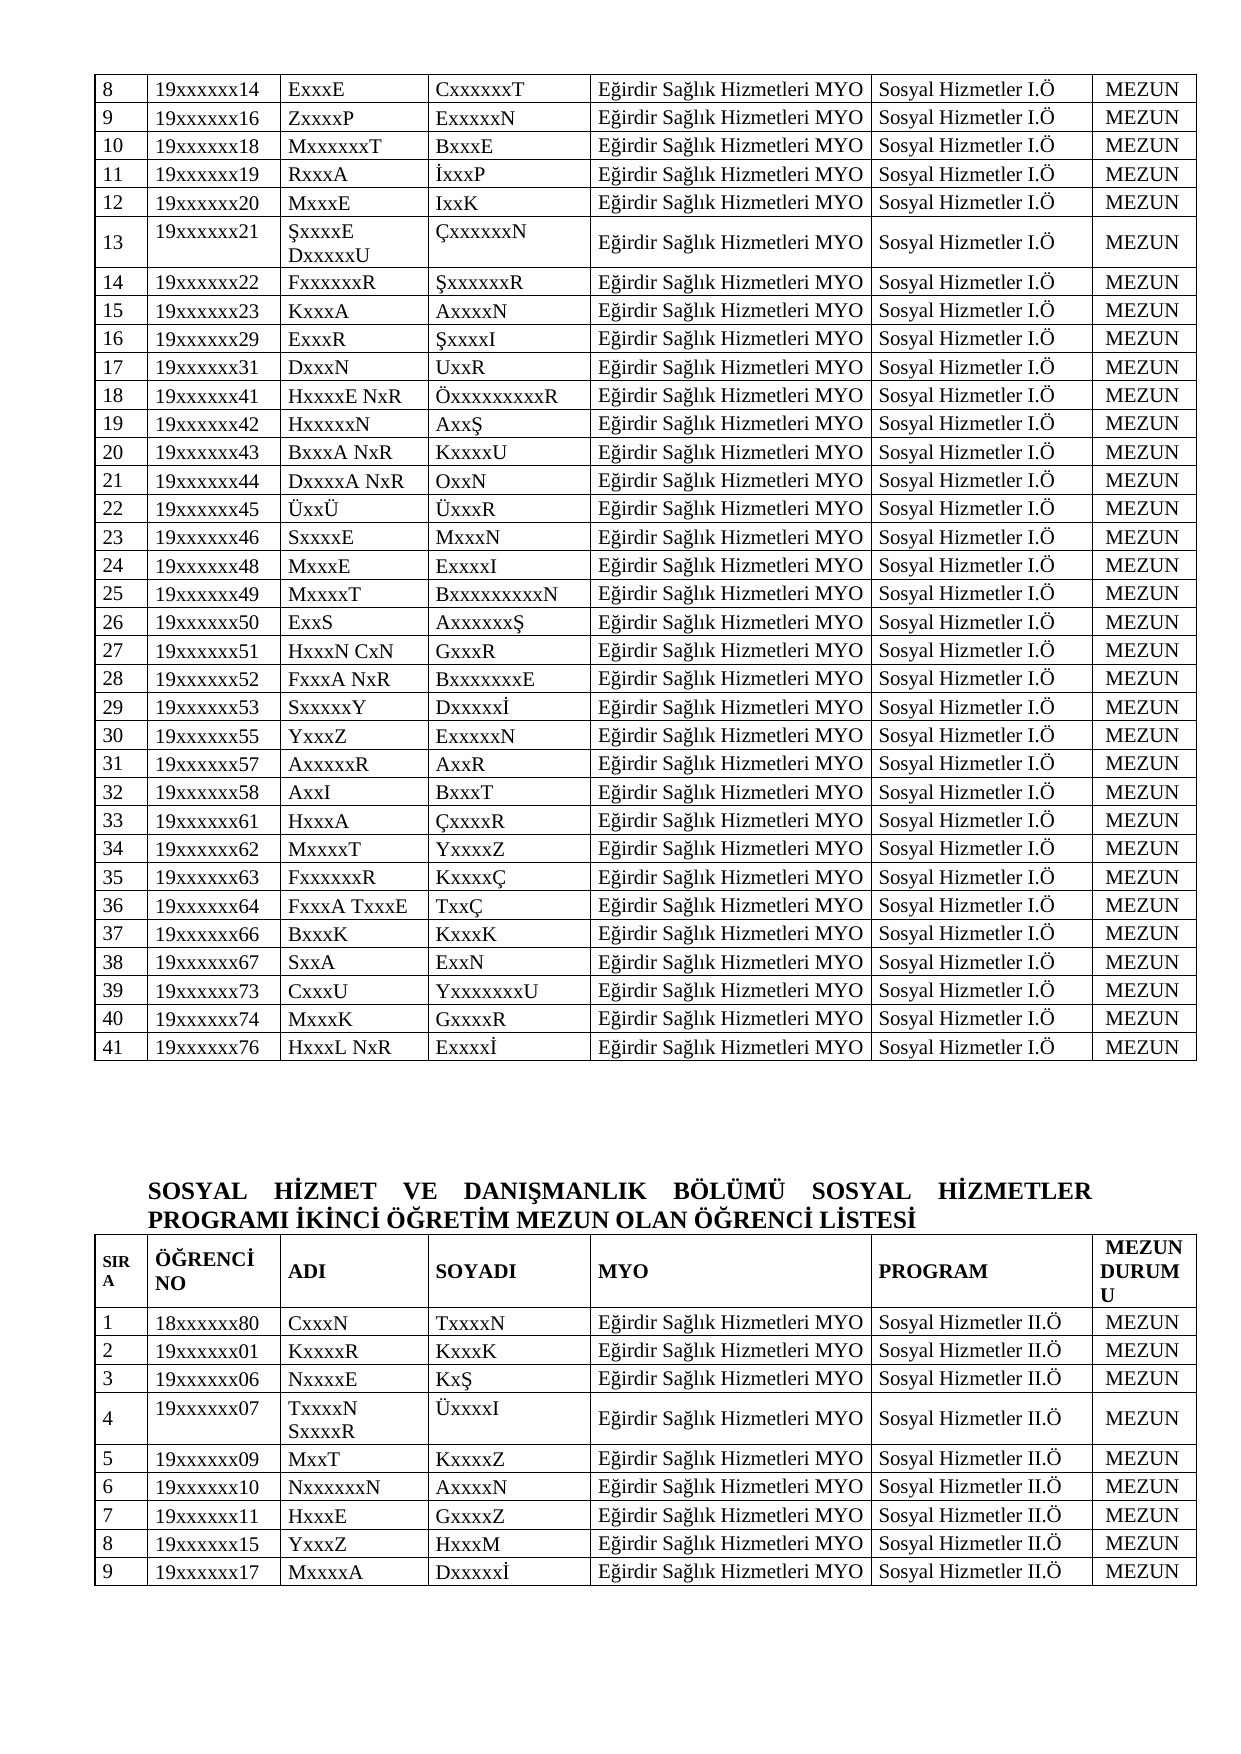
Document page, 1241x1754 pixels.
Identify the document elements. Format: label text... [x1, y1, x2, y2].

table_cell HxxxM [429, 1530, 590, 1557]
table_cell Eğirdir Sağlık Hizmetleri MYO [591, 381, 871, 409]
table_cell 40 [96, 1005, 147, 1032]
table_cell 12 [96, 188, 147, 216]
table_cell 5 [96, 1445, 147, 1472]
table_cell Eğirdir Sağlık Hizmetleri MYO [591, 268, 871, 295]
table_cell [872, 75, 1092, 102]
table_cell KxxxxZ [429, 1445, 590, 1472]
table_cell MEZUN [1093, 608, 1196, 635]
table_cell 19xxxxxx15 [148, 1530, 280, 1557]
table_cell KxŞ [429, 1365, 590, 1392]
table_cell Sosyal Hizmetler II.Ö [872, 1530, 1092, 1557]
table_cell 19 [96, 410, 147, 437]
table_cell HxxxE [281, 1501, 428, 1528]
table_cell Eğirdir Sağlık Hizmetleri MYO [591, 523, 871, 550]
table_cell 19xxxxxx22 [148, 268, 280, 295]
table_cell FxxxxxxR [281, 268, 428, 295]
table_cell MEZUN [1093, 103, 1196, 131]
table_cell Eğirdir Sağlık Hizmetleri MYO [591, 217, 871, 267]
table_cell Sosyal Hizmetler I.Ö [872, 976, 1092, 1004]
table_cell MEZUN [1093, 1336, 1196, 1364]
table_cell 1 [96, 1308, 147, 1335]
table_cell 36 [96, 891, 147, 919]
table_cell MEZUN [1093, 1558, 1196, 1585]
table_cell MEZUN [1093, 636, 1196, 664]
table_cell 9 [96, 1558, 147, 1585]
table_cell 10 [96, 132, 147, 159]
table_cell MEZUN [1093, 268, 1196, 295]
table_cell MEZUN [1093, 1445, 1196, 1472]
table_cell 30 [96, 721, 147, 749]
table_cell NxxxxxxN [281, 1473, 428, 1500]
table_cell MEZUN [1093, 806, 1196, 834]
table_cell IxxK [429, 188, 590, 216]
table_cell BxxxxxxxE [429, 665, 590, 692]
table_cell MxxxxT [281, 835, 428, 862]
table_cell MEZUN [1093, 1005, 1196, 1032]
table_cell 8 [96, 1530, 147, 1557]
table_cell FxxxA NxR [281, 665, 428, 692]
table_cell 19xxxxxx74 [148, 1005, 280, 1032]
table_cell 19xxxxxx57 [148, 750, 280, 777]
table_cell MEZUN [1093, 75, 1196, 102]
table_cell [872, 132, 1092, 159]
table_cell Sosyal Hizmetler I.Ö [872, 410, 1092, 437]
table_cell FxxxA TxxxE [281, 891, 428, 919]
table_cell 27 [96, 636, 147, 664]
table_cell AxxxxxR [281, 750, 428, 777]
table_cell BxxxA NxR [281, 438, 428, 465]
table_cell ZxxxxP [281, 103, 428, 131]
table_cell Eğirdir Sağlık Hizmetleri MYO [591, 296, 871, 324]
table_cell 19xxxxxx46 [148, 523, 280, 550]
table_cell Sosyal Hizmetler I.Ö [872, 806, 1092, 834]
table_cell HxxxxE NxR [281, 381, 428, 409]
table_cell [591, 103, 871, 131]
table_cell 19xxxxxx62 [148, 835, 280, 862]
table_cell Sosyal Hizmetler I.Ö [872, 948, 1092, 975]
table_cell 19xxxxxx67 [148, 948, 280, 975]
table_cell 17 [96, 353, 147, 380]
table_cell 19xxxxxx43 [148, 438, 280, 465]
table_cell 22 [96, 495, 147, 522]
table_cell Eğirdir Sağlık Hizmetleri MYO [591, 750, 871, 777]
table_cell 19xxxxxx55 [148, 721, 280, 749]
table_cell Eğirdir Sağlık Hizmetleri MYO [591, 1033, 871, 1060]
table_cell Eğirdir Sağlık Hizmetleri MYO [591, 693, 871, 720]
table_cell MEZUN [1093, 325, 1196, 352]
table_cell YxxxZ [281, 721, 428, 749]
table_cell Dxxxxxİ [429, 1558, 590, 1585]
table_cell 13 [96, 217, 147, 267]
table_cell TxxÇ [429, 891, 590, 919]
table_cell 14 [96, 268, 147, 295]
table_cell ÇxxxxxxN [429, 217, 590, 267]
table_cell Sosyal Hizmetler II.Ö [872, 1393, 1092, 1443]
table_cell Eğirdir Sağlık Hizmetleri MYO [591, 325, 871, 352]
table_cell ŞxxxxxxR [429, 268, 590, 295]
table_cell Eğirdir Sağlık Hizmetleri MYO [591, 580, 871, 607]
table_cell 19xxxxxx49 [148, 580, 280, 607]
table_cell ExxxxxN [429, 721, 590, 749]
table_cell Sosyal Hizmetler I.Ö [872, 217, 1092, 267]
table_cell OxxN [429, 466, 590, 494]
table_cell Eğirdir Sağlık Hizmetleri MYO [591, 806, 871, 834]
table_cell 19xxxxxx50 [148, 608, 280, 635]
table_cell ExxxR [281, 325, 428, 352]
table_cell MEZUN [1093, 976, 1196, 1004]
table_cell 37 [96, 920, 147, 947]
table_cell MEZUN [1093, 353, 1196, 380]
table_cell 19xxxxxx14 [148, 75, 280, 102]
table_header PROGRAM [872, 1235, 1092, 1307]
table_cell ExxN [429, 948, 590, 975]
table_cell 20 [96, 438, 147, 465]
table_cell 19xxxxxx44 [148, 466, 280, 494]
table_cell 7 [96, 1501, 147, 1528]
table_cell MxxxxxxT [281, 132, 428, 159]
table_cell ExxxxI [429, 551, 590, 579]
table_cell AxxxxxxŞ [429, 608, 590, 635]
table_cell Sosyal Hizmetler I.Ö [872, 835, 1092, 862]
table_cell MEZUN [1093, 750, 1196, 777]
table_cell 19xxxxxx73 [148, 976, 280, 1004]
table_cell SxxxxxY [281, 693, 428, 720]
table_cell Sosyal Hizmetler I.Ö [872, 636, 1092, 664]
table_cell DxxxxA NxR [281, 466, 428, 494]
table_cell Eğirdir Sağlık Hizmetleri MYO [591, 1445, 871, 1472]
table_cell HxxxN CxN [281, 636, 428, 664]
table_cell MEZUN [1093, 410, 1196, 437]
table_cell 19xxxxxx52 [148, 665, 280, 692]
table_cell GxxxxR [429, 1005, 590, 1032]
table_cell BxxxK [281, 920, 428, 947]
table_cell ÖxxxxxxxxxR [429, 381, 590, 409]
table_cell 19xxxxxx64 [148, 891, 280, 919]
table_cell MEZUN [1093, 523, 1196, 550]
table_cell BxxxT [429, 778, 590, 805]
table_cell 35 [96, 863, 147, 890]
table_cell 19xxxxxx09 [148, 1445, 280, 1472]
table_cell AxxR [429, 750, 590, 777]
table_cell Eğirdir Sağlık Hizmetleri MYO [591, 608, 871, 635]
table_cell Eğirdir Sağlık Hizmetleri MYO [591, 778, 871, 805]
table_cell 19xxxxxx11 [148, 1501, 280, 1528]
table_cell Eğirdir Sağlık Hizmetleri MYO [591, 495, 871, 522]
table_cell 31 [96, 750, 147, 777]
table_cell Eğirdir Sağlık Hizmetleri MYO [591, 551, 871, 579]
table_cell Sosyal Hizmetler I.Ö [872, 665, 1092, 692]
table_cell 19xxxxxx58 [148, 778, 280, 805]
table_cell FxxxxxxR [281, 863, 428, 890]
table_cell Sosyal Hizmetler I.Ö [872, 438, 1092, 465]
table_cell KxxxxU [429, 438, 590, 465]
table_cell 19xxxxxx48 [148, 551, 280, 579]
table_cell Sosyal Hizmetler I.Ö [872, 188, 1092, 216]
table_cell 19xxxxxx51 [148, 636, 280, 664]
table_cell MEZUN [1093, 188, 1196, 216]
table_cell Eğirdir Sağlık Hizmetleri MYO [591, 410, 871, 437]
table_cell Eğirdir Sağlık Hizmetleri MYO [591, 1365, 871, 1392]
table_cell 3 [96, 1365, 147, 1392]
table_cell 41 [96, 1033, 147, 1060]
table_cell 19xxxxxx53 [148, 693, 280, 720]
table_cell 25 [96, 580, 147, 607]
table_cell HxxxA [281, 806, 428, 834]
table_cell Sosyal Hizmetler I.Ö [872, 920, 1092, 947]
table_cell 16 [96, 325, 147, 352]
table_cell 19xxxxxx31 [148, 353, 280, 380]
table_cell Sosyal Hizmetler I.Ö [872, 466, 1092, 494]
table_cell Sosyal Hizmetler I.Ö [872, 381, 1092, 409]
table_cell Sosyal Hizmetler I.Ö [872, 495, 1092, 522]
table_cell 19xxxxxx41 [148, 381, 280, 409]
table_cell 34 [96, 835, 147, 862]
table_cell Eğirdir Sağlık Hizmetleri MYO [591, 863, 871, 890]
table_cell RxxxA [281, 160, 428, 187]
table_cell İxxxP [429, 160, 590, 187]
table_cell MEZUN [1093, 296, 1196, 324]
table_cell Eğirdir Sağlık Hizmetleri MYO [591, 721, 871, 749]
table_cell 8 [96, 75, 147, 102]
table_cell 29 [96, 693, 147, 720]
table_cell Eğirdir Sağlık Hizmetleri MYO [591, 636, 871, 664]
table_cell MEZUN [1093, 665, 1196, 692]
table_cell Eğirdir Sağlık Hizmetleri MYO [591, 353, 871, 380]
table_cell 18xxxxxx80 [148, 1308, 280, 1335]
table_cell KxxxxR [281, 1336, 428, 1364]
table_header ÖĞRENCİ NO [148, 1235, 280, 1307]
table_cell AxxxxN [429, 1473, 590, 1500]
table_cell Sosyal Hizmetler I.Ö [872, 353, 1092, 380]
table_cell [591, 1558, 871, 1585]
table_cell 4 [96, 1393, 147, 1443]
table_cell GxxxxZ [429, 1501, 590, 1528]
table_cell 21 [96, 466, 147, 494]
table_cell MEZUN [1093, 1365, 1196, 1392]
table_header MYO [591, 1235, 871, 1307]
table_cell 19xxxxxx21 [148, 217, 280, 267]
table_cell Eğirdir Sağlık Hizmetleri MYO [591, 160, 871, 187]
table_cell HxxxL NxR [281, 1033, 428, 1060]
table_cell Sosyal Hizmetler I.Ö [872, 551, 1092, 579]
table_cell MEZUN [1093, 948, 1196, 975]
table_cell 33 [96, 806, 147, 834]
table_cell Eğirdir Sağlık Hizmetleri MYO [591, 948, 871, 975]
table_cell ÜxxxR [429, 495, 590, 522]
table_cell Sosyal Hizmetler I.Ö [872, 778, 1092, 805]
table_cell 2 [96, 1336, 147, 1364]
table_cell Sosyal Hizmetler I.Ö [872, 750, 1092, 777]
table_cell Eğirdir Sağlık Hizmetleri MYO [591, 1308, 871, 1335]
table_cell 19xxxxxx17 [148, 1558, 280, 1585]
table_cell Sosyal Hizmetler II.Ö [872, 1501, 1092, 1528]
table_cell ExxxxxN [429, 103, 590, 131]
table_cell 19xxxxxx01 [148, 1336, 280, 1364]
table_cell Sosyal Hizmetler I.Ö [872, 268, 1092, 295]
table_cell 19xxxxxx63 [148, 863, 280, 890]
table_cell Sosyal Hizmetler II.Ö [872, 1365, 1092, 1392]
table_cell MEZUN [1093, 693, 1196, 720]
table_cell Sosyal Hizmetler II.Ö [872, 1308, 1092, 1335]
table_header MEZUN DURUMU [1093, 1235, 1196, 1307]
table_cell MEZUN [1093, 1308, 1196, 1335]
table_cell AxxxxN [429, 296, 590, 324]
table_cell CxxxN [281, 1308, 428, 1335]
table_cell Sosyal Hizmetler I.Ö [872, 325, 1092, 352]
table_cell MEZUN [1093, 1473, 1196, 1500]
table_cell 19xxxxxx42 [148, 410, 280, 437]
table_cell KxxxxÇ [429, 863, 590, 890]
table_cell Eğirdir Sağlık Hizmetleri MYO [591, 466, 871, 494]
table_cell Eğirdir Sağlık Hizmetleri MYO [591, 1530, 871, 1557]
table_cell MEZUN [1093, 466, 1196, 494]
table_cell 24 [96, 551, 147, 579]
table_cell NxxxxE [281, 1365, 428, 1392]
table_cell Sosyal Hizmetler I.Ö [872, 1005, 1092, 1032]
table_cell Eğirdir Sağlık Hizmetleri MYO [591, 1005, 871, 1032]
table_cell Sosyal Hizmetler I.Ö [872, 580, 1092, 607]
table_cell 6 [96, 1473, 147, 1500]
table_cell MEZUN [1093, 920, 1196, 947]
table_cell 32 [96, 778, 147, 805]
table_cell MEZUN [1093, 1033, 1196, 1060]
table_cell MEZUN [1093, 863, 1196, 890]
table_header SOYADI [429, 1235, 590, 1307]
table_cell 26 [96, 608, 147, 635]
table_cell 9 [96, 103, 147, 131]
table_cell MxxxxT [281, 580, 428, 607]
table_cell ÜxxÜ [281, 495, 428, 522]
table_cell KxxxK [429, 920, 590, 947]
table_cell Eğirdir Sağlık Hizmetleri MYO [591, 976, 871, 1004]
table_cell ExxxE [281, 75, 428, 102]
table_cell ÜxxxxI [429, 1393, 590, 1443]
table_cell ExxS [281, 608, 428, 635]
table_cell Sosyal Hizmetler I.Ö [872, 721, 1092, 749]
table_cell DxxxN [281, 353, 428, 380]
table_cell 19xxxxxx76 [148, 1033, 280, 1060]
table_cell Sosyal Hizmetler I.Ö [872, 693, 1092, 720]
table_cell TxxxxN [429, 1308, 590, 1335]
table_cell 19xxxxxx16 [148, 103, 280, 131]
table_cell Eğirdir Sağlık Hizmetleri MYO [591, 920, 871, 947]
table_cell CxxxxxxT [429, 75, 590, 102]
table_cell AxxŞ [429, 410, 590, 437]
table_cell Eğirdir Sağlık Hizmetleri MYO [591, 1473, 871, 1500]
table_cell 19xxxxxx45 [148, 495, 280, 522]
table_cell MEZUN [1093, 721, 1196, 749]
table_cell 39 [96, 976, 147, 1004]
table_cell Sosyal Hizmetler I.Ö [872, 523, 1092, 550]
table_header ADI [281, 1235, 428, 1307]
table_cell MEZUN [1093, 438, 1196, 465]
table_cell Eğirdir Sağlık Hizmetleri MYO [591, 1501, 871, 1528]
table_cell Sosyal Hizmetler I.Ö [872, 863, 1092, 890]
table_cell MxxxE [281, 551, 428, 579]
table_cell 15 [96, 296, 147, 324]
table_cell MEZUN [1093, 132, 1196, 159]
table_cell Eğirdir Sağlık Hizmetleri MYO [591, 835, 871, 862]
table_cell SxxA [281, 948, 428, 975]
table_cell 19xxxxxx61 [148, 806, 280, 834]
table_cell MxxxK [281, 1005, 428, 1032]
table_cell BxxxxxxxxxN [429, 580, 590, 607]
table_cell 19xxxxxx19 [148, 160, 280, 187]
table_cell Sosyal Hizmetler I.Ö [872, 1033, 1092, 1060]
table_cell 19xxxxxx06 [148, 1365, 280, 1392]
table_cell YxxxxxxxU [429, 976, 590, 1004]
table_cell ÇxxxxR [429, 806, 590, 834]
table_cell HxxxxxN [281, 410, 428, 437]
table_cell MEZUN [1093, 495, 1196, 522]
table_header SIRA [96, 1235, 147, 1307]
table_cell MEZUN [1093, 1530, 1196, 1557]
table_cell MEZUN [1093, 551, 1196, 579]
table_cell 38 [96, 948, 147, 975]
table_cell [591, 132, 871, 159]
table_cell 19xxxxxx18 [148, 132, 280, 159]
table_cell 19xxxxxx66 [148, 920, 280, 947]
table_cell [872, 103, 1092, 131]
table_cell GxxxR [429, 636, 590, 664]
table_cell Sosyal Hizmetler I.Ö [872, 296, 1092, 324]
table_cell 19xxxxxx23 [148, 296, 280, 324]
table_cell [872, 1558, 1092, 1585]
table_cell Dxxxxxİ [429, 693, 590, 720]
table_cell MxxxxA [281, 1558, 428, 1585]
table_cell Exxxxİ [429, 1033, 590, 1060]
table_cell Eğirdir Sağlık Hizmetleri MYO [591, 665, 871, 692]
table_cell Sosyal Hizmetler I.Ö [872, 891, 1092, 919]
table_cell Sosyal Hizmetler I.Ö [872, 608, 1092, 635]
table_cell MEZUN [1093, 580, 1196, 607]
table_cell MxxxE [281, 188, 428, 216]
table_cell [591, 75, 871, 102]
text SOSYAL HİZMET VE DANIŞMANLIK BÖLÜMÜ SOSYAL HİZMETLER PROGRAMI İKİNCİ ÖĞRETİM MEZUN OLAN ÖĞRENCİ LİSTESİ [148, 1176, 1093, 1234]
table_cell MEZUN [1093, 1393, 1196, 1443]
table_cell TxxxxN SxxxxR [281, 1393, 428, 1443]
table_cell ŞxxxxE DxxxxxU [281, 217, 428, 267]
table_cell 19xxxxxx07 [148, 1393, 280, 1443]
table_cell Sosyal Hizmetler II.Ö [872, 1473, 1092, 1500]
table_cell Eğirdir Sağlık Hizmetleri MYO [591, 891, 871, 919]
table_cell MEZUN [1093, 891, 1196, 919]
table_cell BxxxE [429, 132, 590, 159]
table_cell 11 [96, 160, 147, 187]
table_cell Sosyal Hizmetler II.Ö [872, 1336, 1092, 1364]
table_cell MxxxN [429, 523, 590, 550]
table_cell MEZUN [1093, 1501, 1196, 1528]
table_cell YxxxxZ [429, 835, 590, 862]
table_cell Sosyal Hizmetler I.Ö [872, 160, 1092, 187]
table_cell UxxR [429, 353, 590, 380]
table_cell Sosyal Hizmetler II.Ö [872, 1445, 1092, 1472]
table_cell 19xxxxxx20 [148, 188, 280, 216]
table_cell 28 [96, 665, 147, 692]
table_cell MEZUN [1093, 835, 1196, 862]
table_cell MEZUN [1093, 160, 1196, 187]
table_cell ŞxxxxI [429, 325, 590, 352]
table_cell KxxxA [281, 296, 428, 324]
table_cell MxxT [281, 1445, 428, 1472]
table_cell 23 [96, 523, 147, 550]
table_cell 19xxxxxx29 [148, 325, 280, 352]
table_cell MEZUN [1093, 778, 1196, 805]
table_cell MEZUN [1093, 381, 1196, 409]
table_cell 19xxxxxx10 [148, 1473, 280, 1500]
table_cell 18 [96, 381, 147, 409]
table_cell Eğirdir Sağlık Hizmetleri MYO [591, 438, 871, 465]
table_cell SxxxxE [281, 523, 428, 550]
table_cell CxxxU [281, 976, 428, 1004]
table_cell MEZUN [1093, 217, 1196, 267]
table_cell Eğirdir Sağlık Hizmetleri MYO [591, 1336, 871, 1364]
table_cell YxxxZ [281, 1530, 428, 1557]
table_cell KxxxK [429, 1336, 590, 1364]
table_cell Eğirdir Sağlık Hizmetleri MYO [591, 188, 871, 216]
table_cell Eğirdir Sağlık Hizmetleri MYO [591, 1393, 871, 1443]
table_cell AxxI [281, 778, 428, 805]
